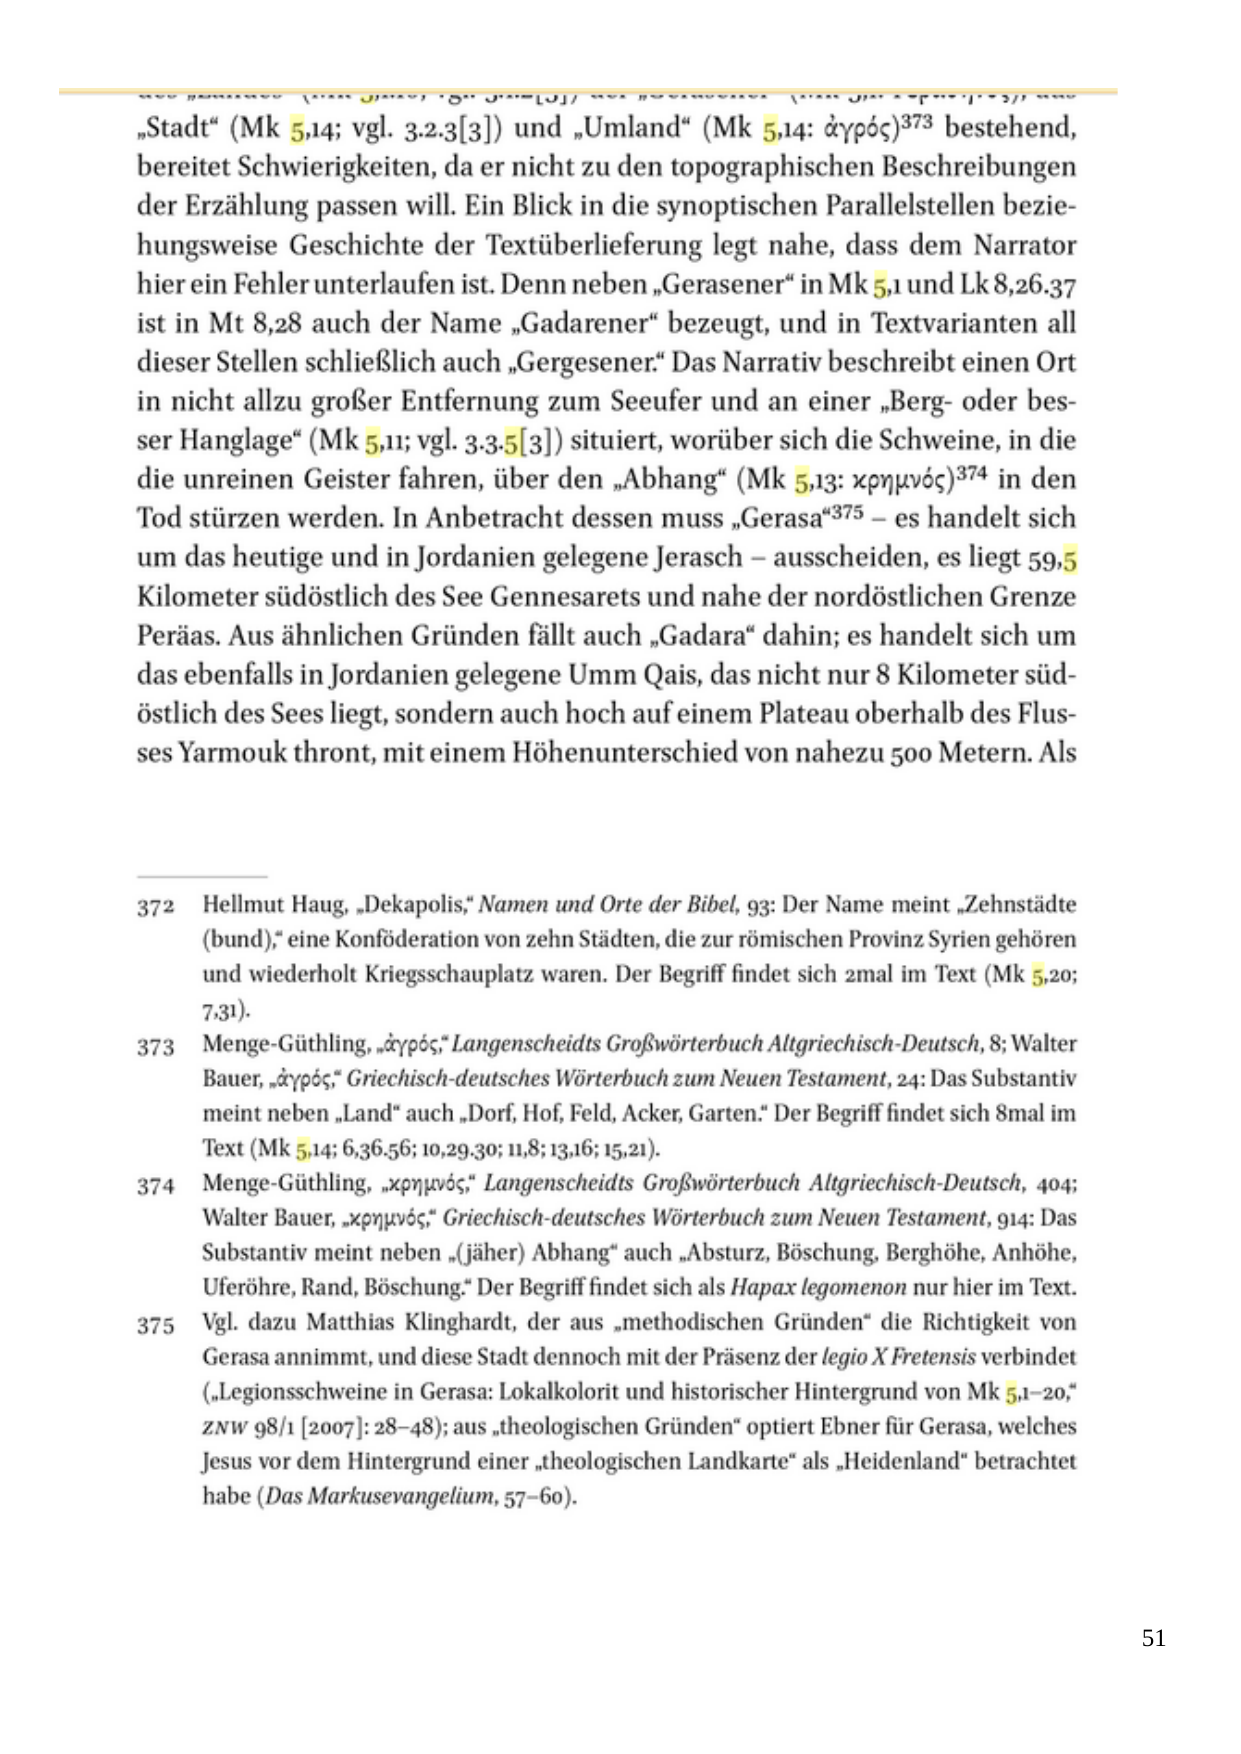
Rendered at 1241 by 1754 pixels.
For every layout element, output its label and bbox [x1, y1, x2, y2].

picture [59, 88, 1118, 1587]
